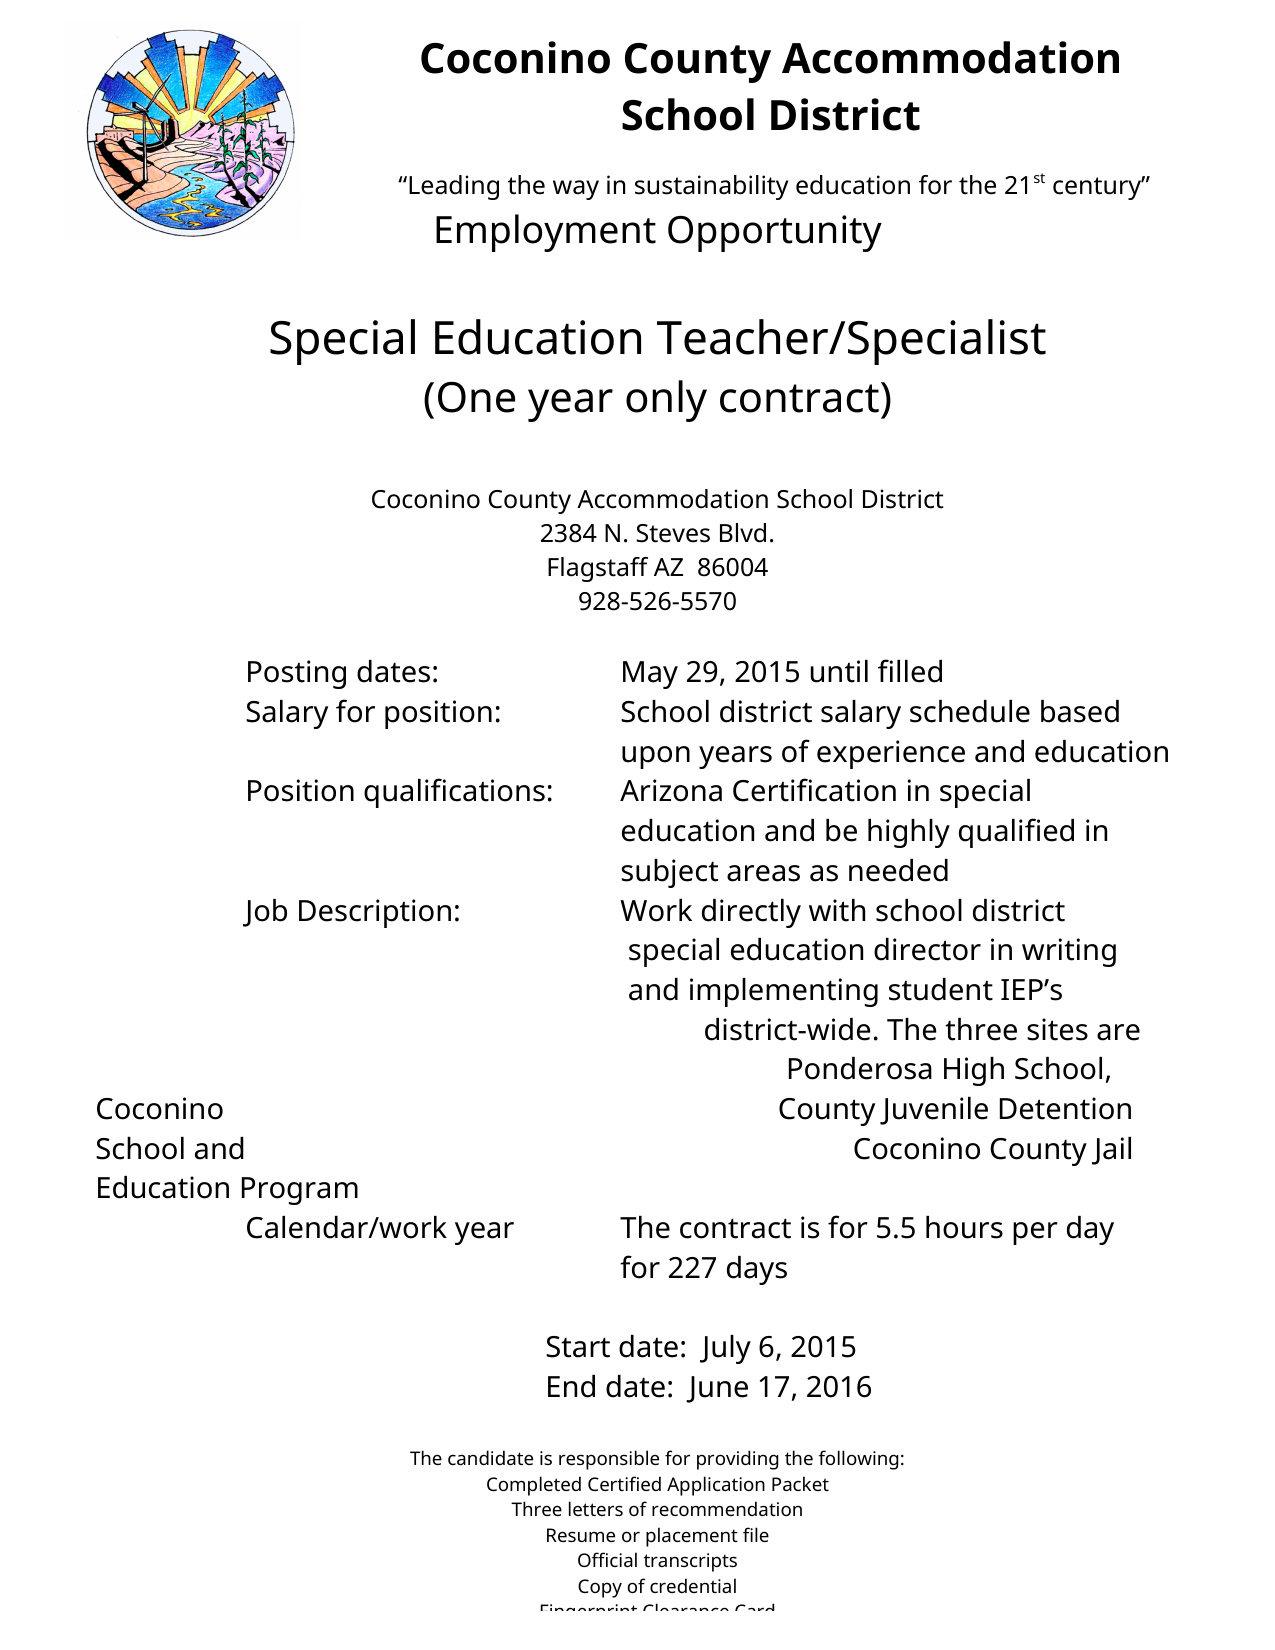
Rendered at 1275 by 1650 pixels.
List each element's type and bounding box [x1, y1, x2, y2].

picture [63, 21, 301, 239]
